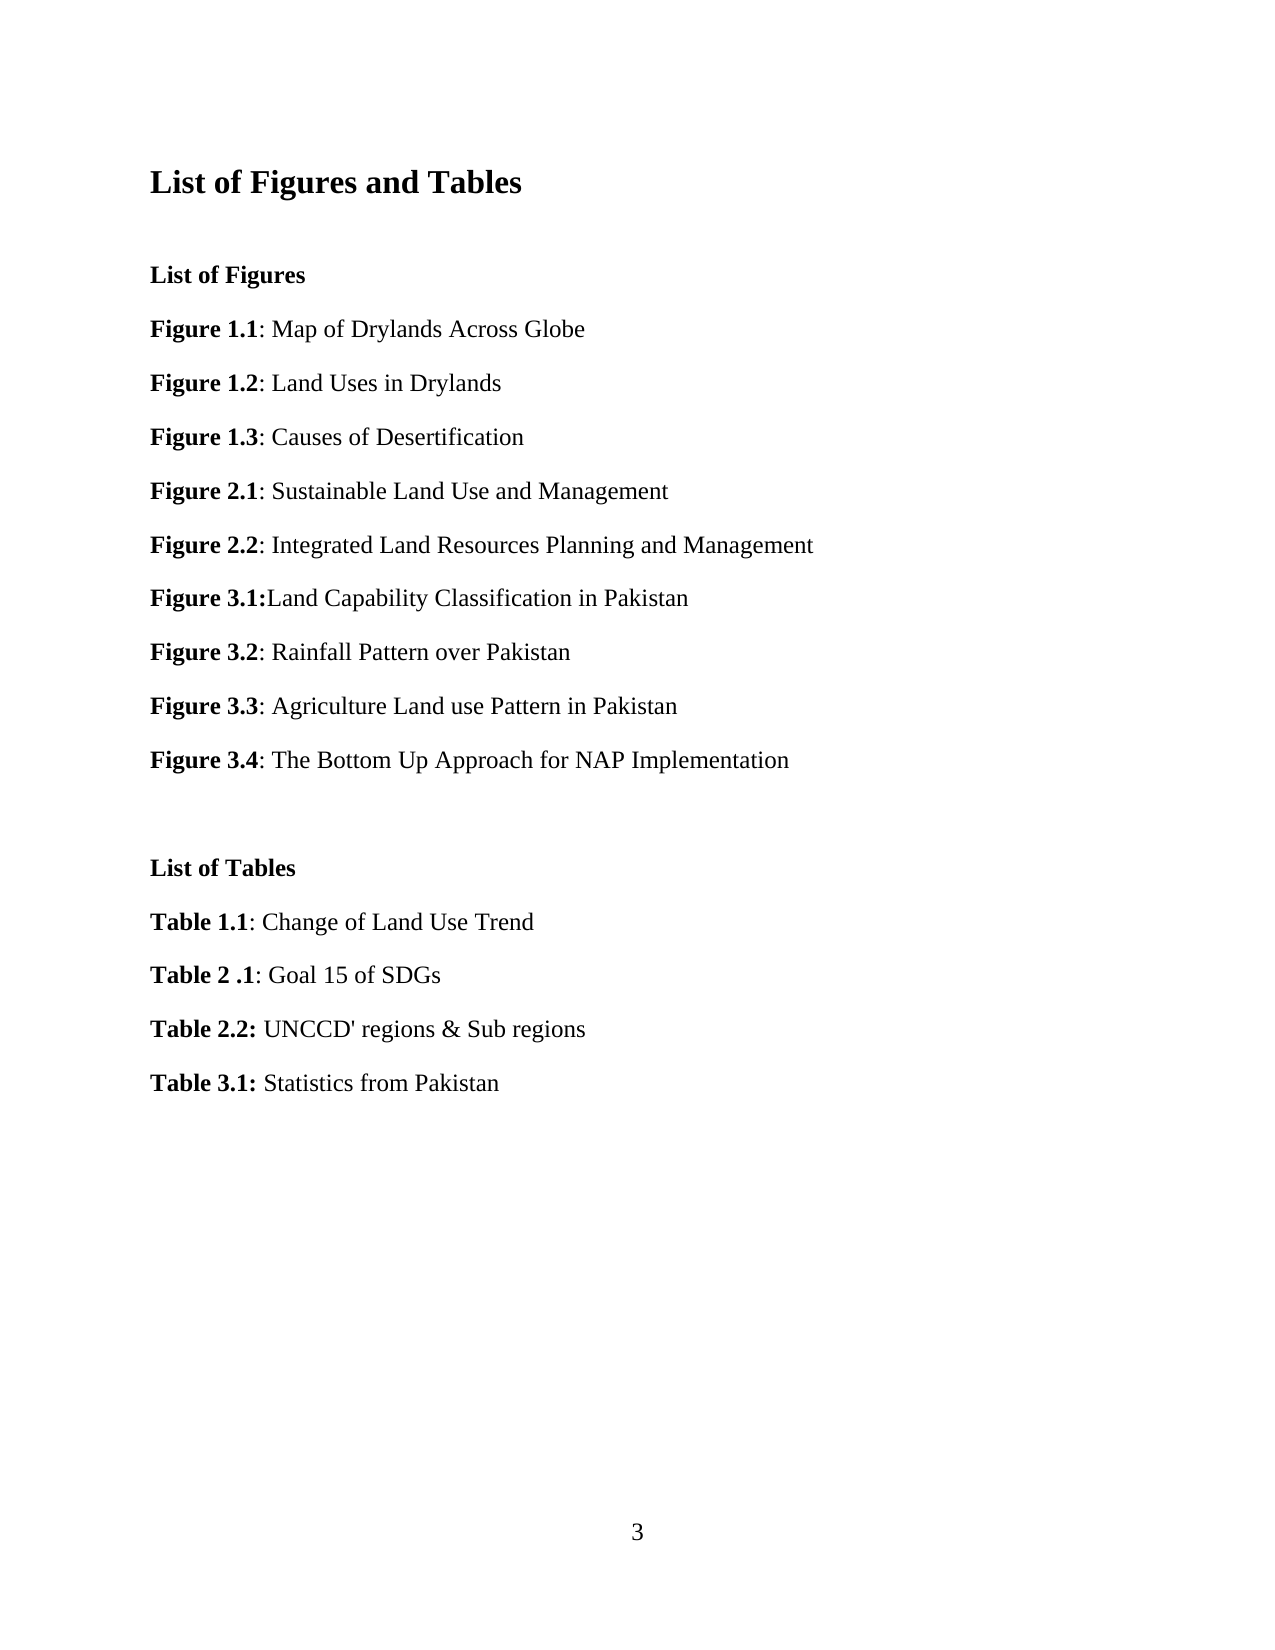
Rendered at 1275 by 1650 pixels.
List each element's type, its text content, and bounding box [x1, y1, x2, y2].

text List of Figures [150, 260, 1125, 289]
text Figure 3.4: The Bottom Up Approach for NAP Implementation [150, 745, 1125, 774]
text Figure 3.3: Agriculture Land use Pattern in Pakistan [150, 691, 1125, 720]
text Figure 3.1:Land Capability Classification in Pakistan [150, 583, 1125, 612]
text Table 2.2: UNCCD' regions & Sub regions [150, 1014, 1125, 1043]
text List of Tables [150, 853, 1125, 882]
text Figure 1.2: Land Uses in Drylands [150, 368, 1125, 397]
text Table 3.1: Statistics from Pakistan [150, 1068, 1125, 1097]
text Figure 1.3: Causes of Desertification [150, 422, 1125, 451]
text Table 2 .1: Goal 15 of SDGs [150, 961, 1125, 989]
text Figure 3.2: Rainfall Pattern over Pakistan [150, 637, 1125, 666]
text Figure 1.1: Map of Drylands Across Globe [150, 314, 1125, 343]
text Figure 2.2: Integrated Land Resources Planning and Management [150, 530, 1125, 558]
text Figure 2.1: Sustainable Land Use and Management [150, 476, 1125, 504]
text Table 1.1: Change of Land Use Trend [150, 907, 1125, 935]
subtitle List of Figures and Tables [150, 162, 1125, 201]
